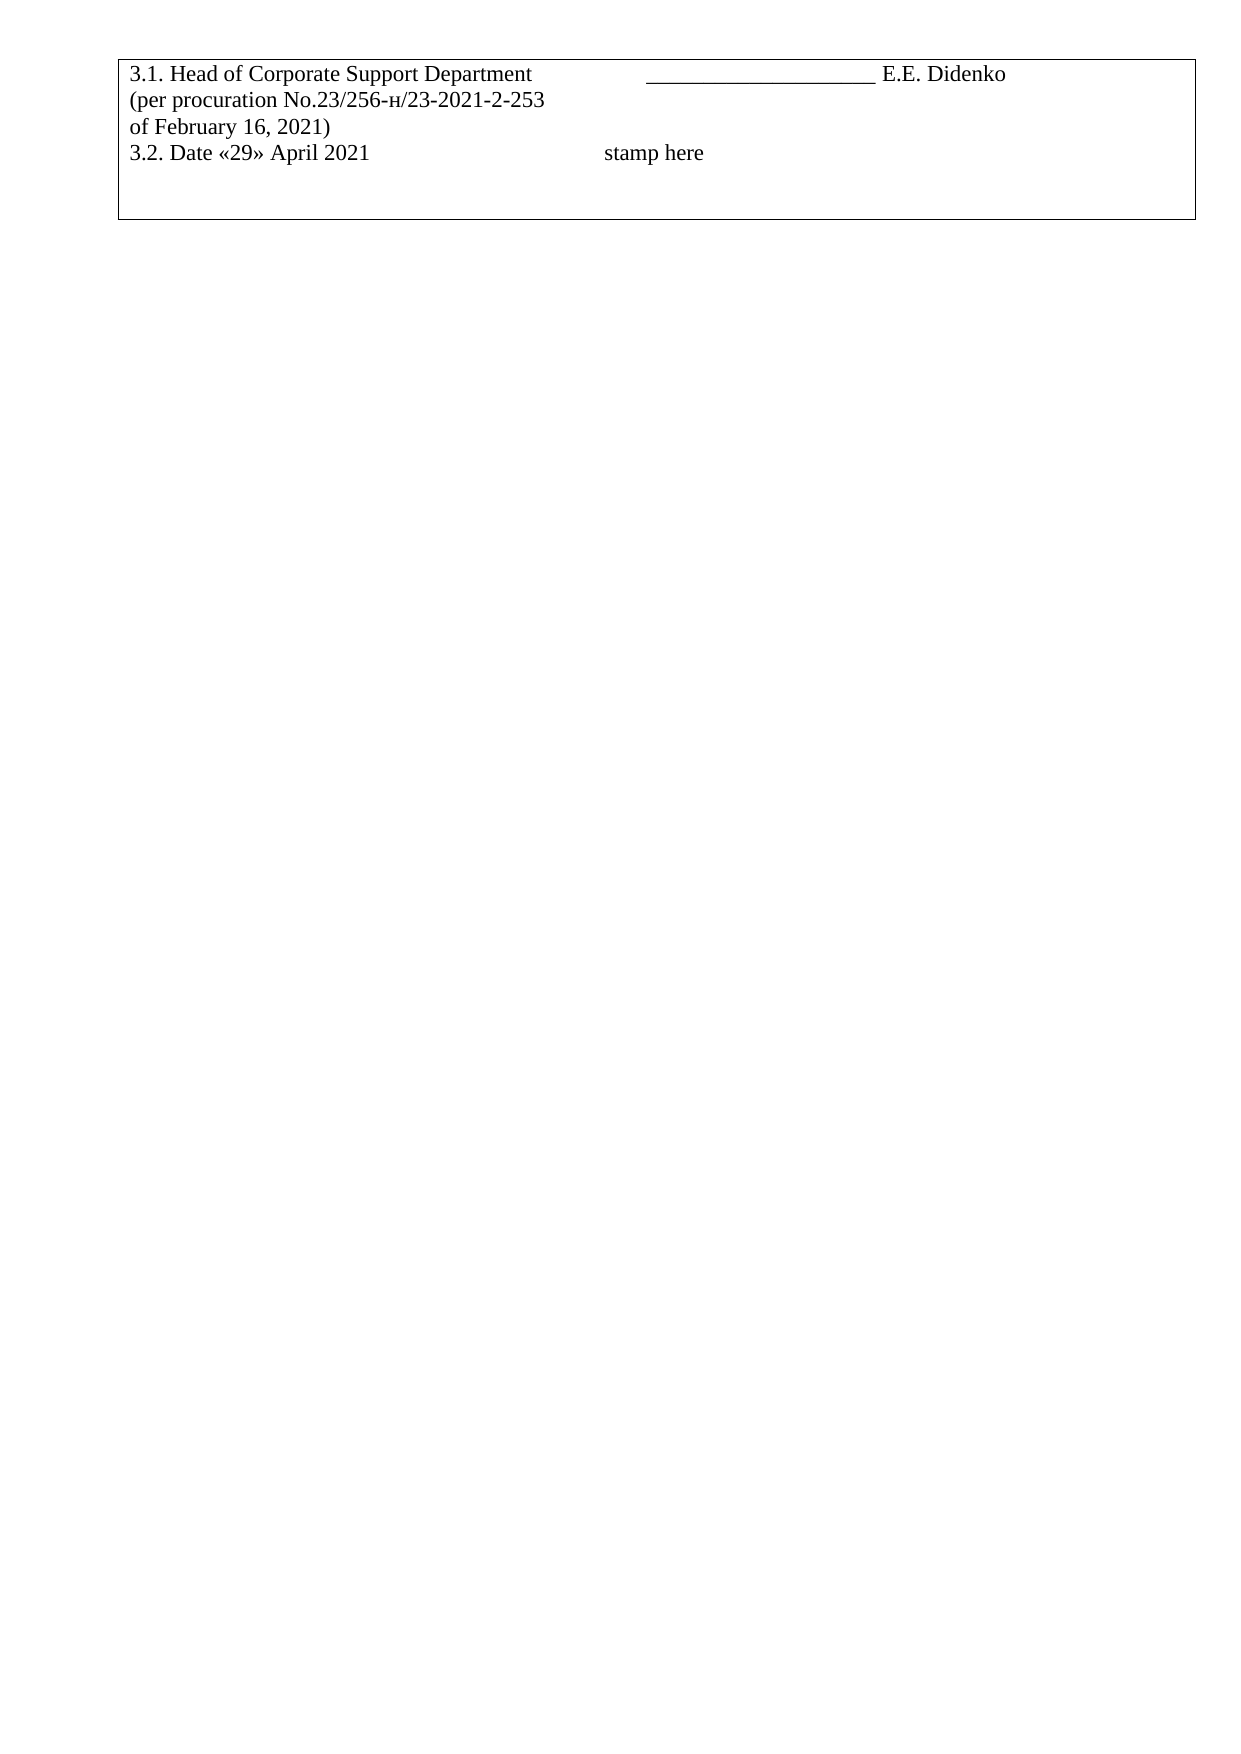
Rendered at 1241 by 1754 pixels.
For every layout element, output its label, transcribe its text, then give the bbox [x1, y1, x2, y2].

table_cell 3.1. Head of Corporate Support Department ____________________ Е.Е. Didenko (per procuration No.23/256-н/23-2021-2-253 of February 16, 2021) 3.2. Date «29» April 2021 stamp here [119, 60, 1195, 219]
